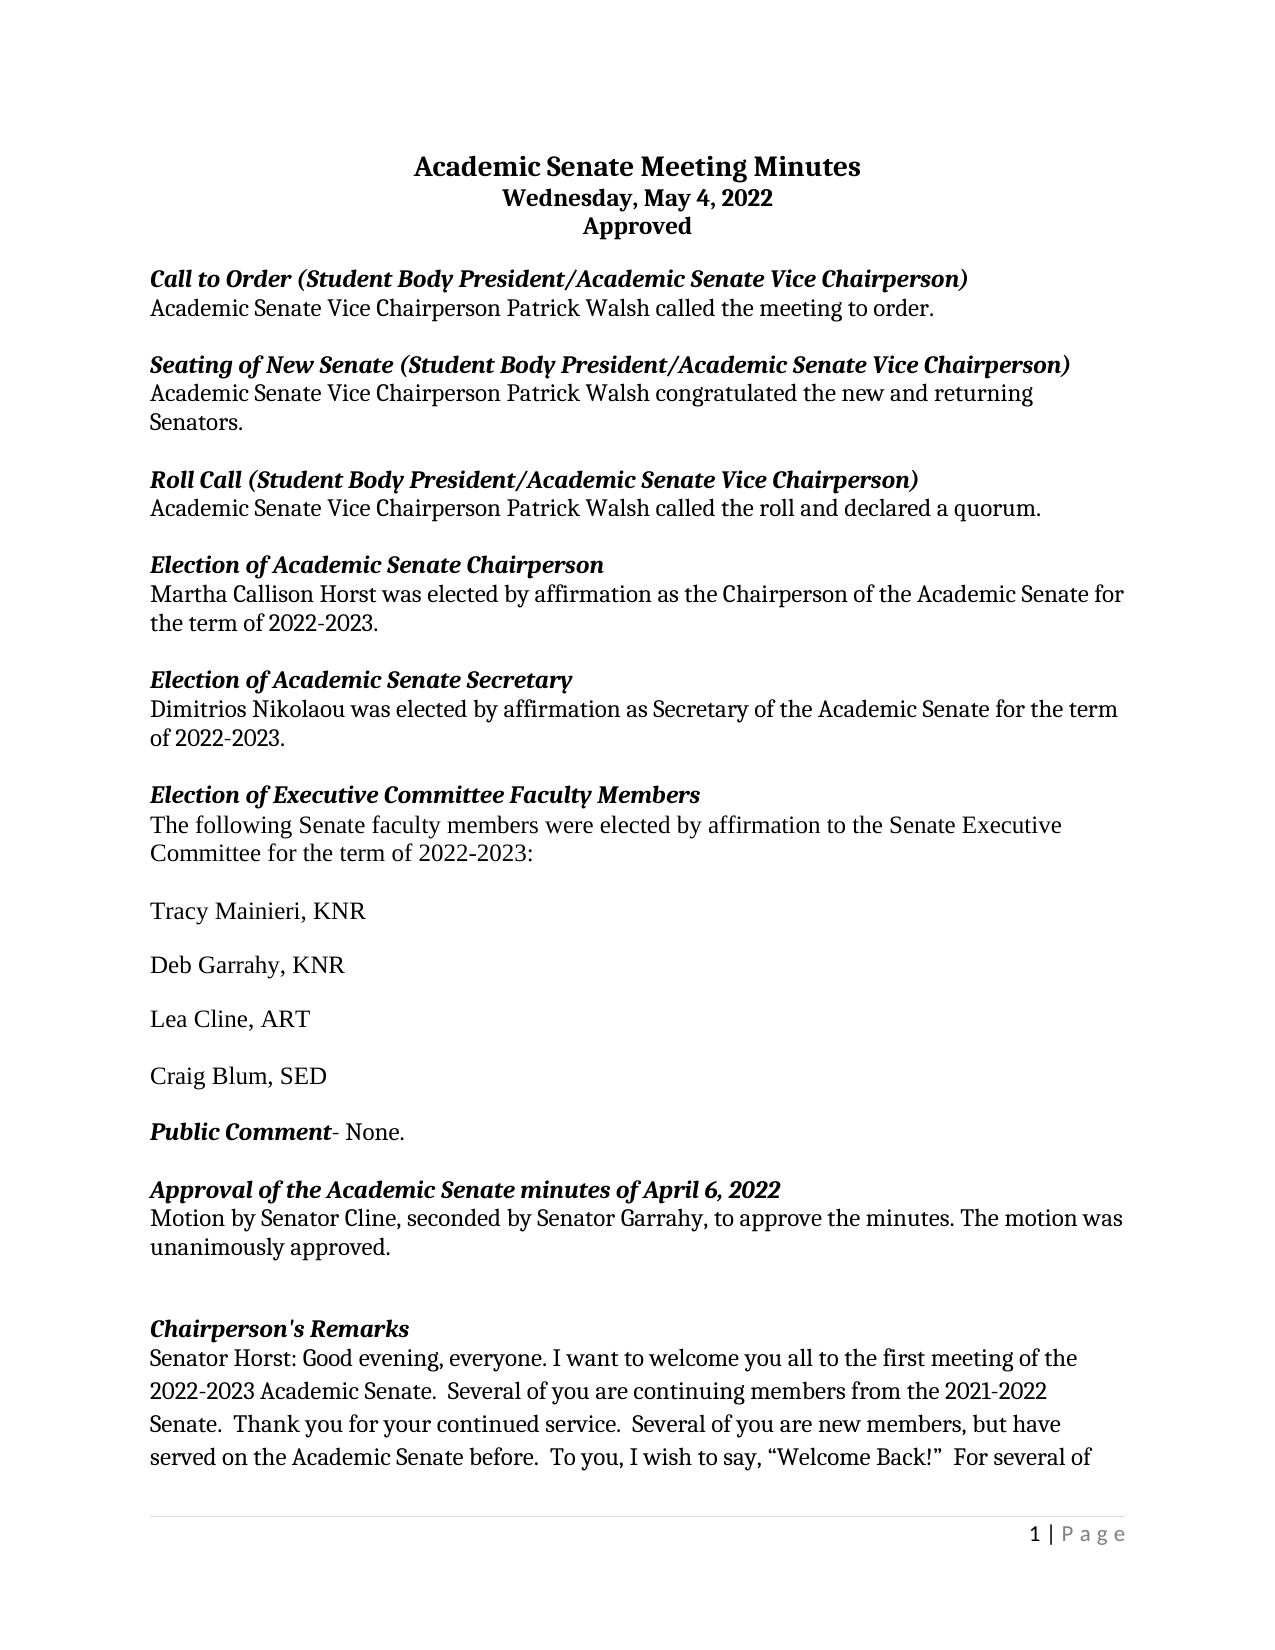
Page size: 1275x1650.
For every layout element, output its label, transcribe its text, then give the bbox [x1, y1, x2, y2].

text Election of Academic Senate Secretary [150, 666, 1125, 695]
text Deb Garrahy, KNR [150, 950, 1125, 979]
text Wednesday, May 4, 2022 [150, 183, 1125, 212]
text Roll Call (Student Body President/Academic Senate Vice Chairperson) [150, 466, 1125, 494]
text Approved [150, 212, 1125, 241]
text Call to Order (Student Body President/Academic Senate Vice Chairperson) Academic Senate Vice Chairperson Patrick Walsh called the meeting to order. [150, 265, 1125, 322]
text Dimitrios Nikolaou was elected by affirmation as Secretary of the Academic Senate for the term of 2022-2023. [150, 695, 1125, 752]
text Lea Cline, ART [150, 1004, 1125, 1032]
text Academic Senate Vice Chairperson Patrick Walsh congratulated the new and returning Senators. [150, 379, 1125, 437]
text Seating of New Senate (Student Body President/Academic Senate Vice Chairperson) [150, 351, 1125, 379]
text Approval of the Academic Senate minutes of April 6, 2022 Motion by Senator Cline, seconded by Senator Garrahy, to approve the minutes. The motion was unanimously approved. [150, 1176, 1125, 1262]
text Chairperson's Remarks [150, 1315, 1125, 1343]
text Craig Blum, SED [150, 1061, 1125, 1090]
text Martha Callison Horst was elected by affirmation as the Chairperson of the Academic Senate for the term of 2022-2023. [150, 580, 1125, 637]
text Election of Academic Senate Chairperson [150, 551, 1125, 580]
text Public Comment- None. [150, 1118, 1125, 1147]
text Election of Executive Committee Faculty Members [150, 781, 1125, 810]
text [150, 1343, 1125, 1471]
text The following Senate faculty members were elected by affirmation to the Senate Executive Committee for the term of 2022-2023: [150, 810, 1125, 867]
text Academic Senate Vice Chairperson Patrick Walsh called the roll and declared a quorum. [150, 494, 1125, 523]
text Academic Senate Meeting Minutes [150, 150, 1125, 183]
text Tracy Mainieri, KNR [150, 896, 1125, 925]
